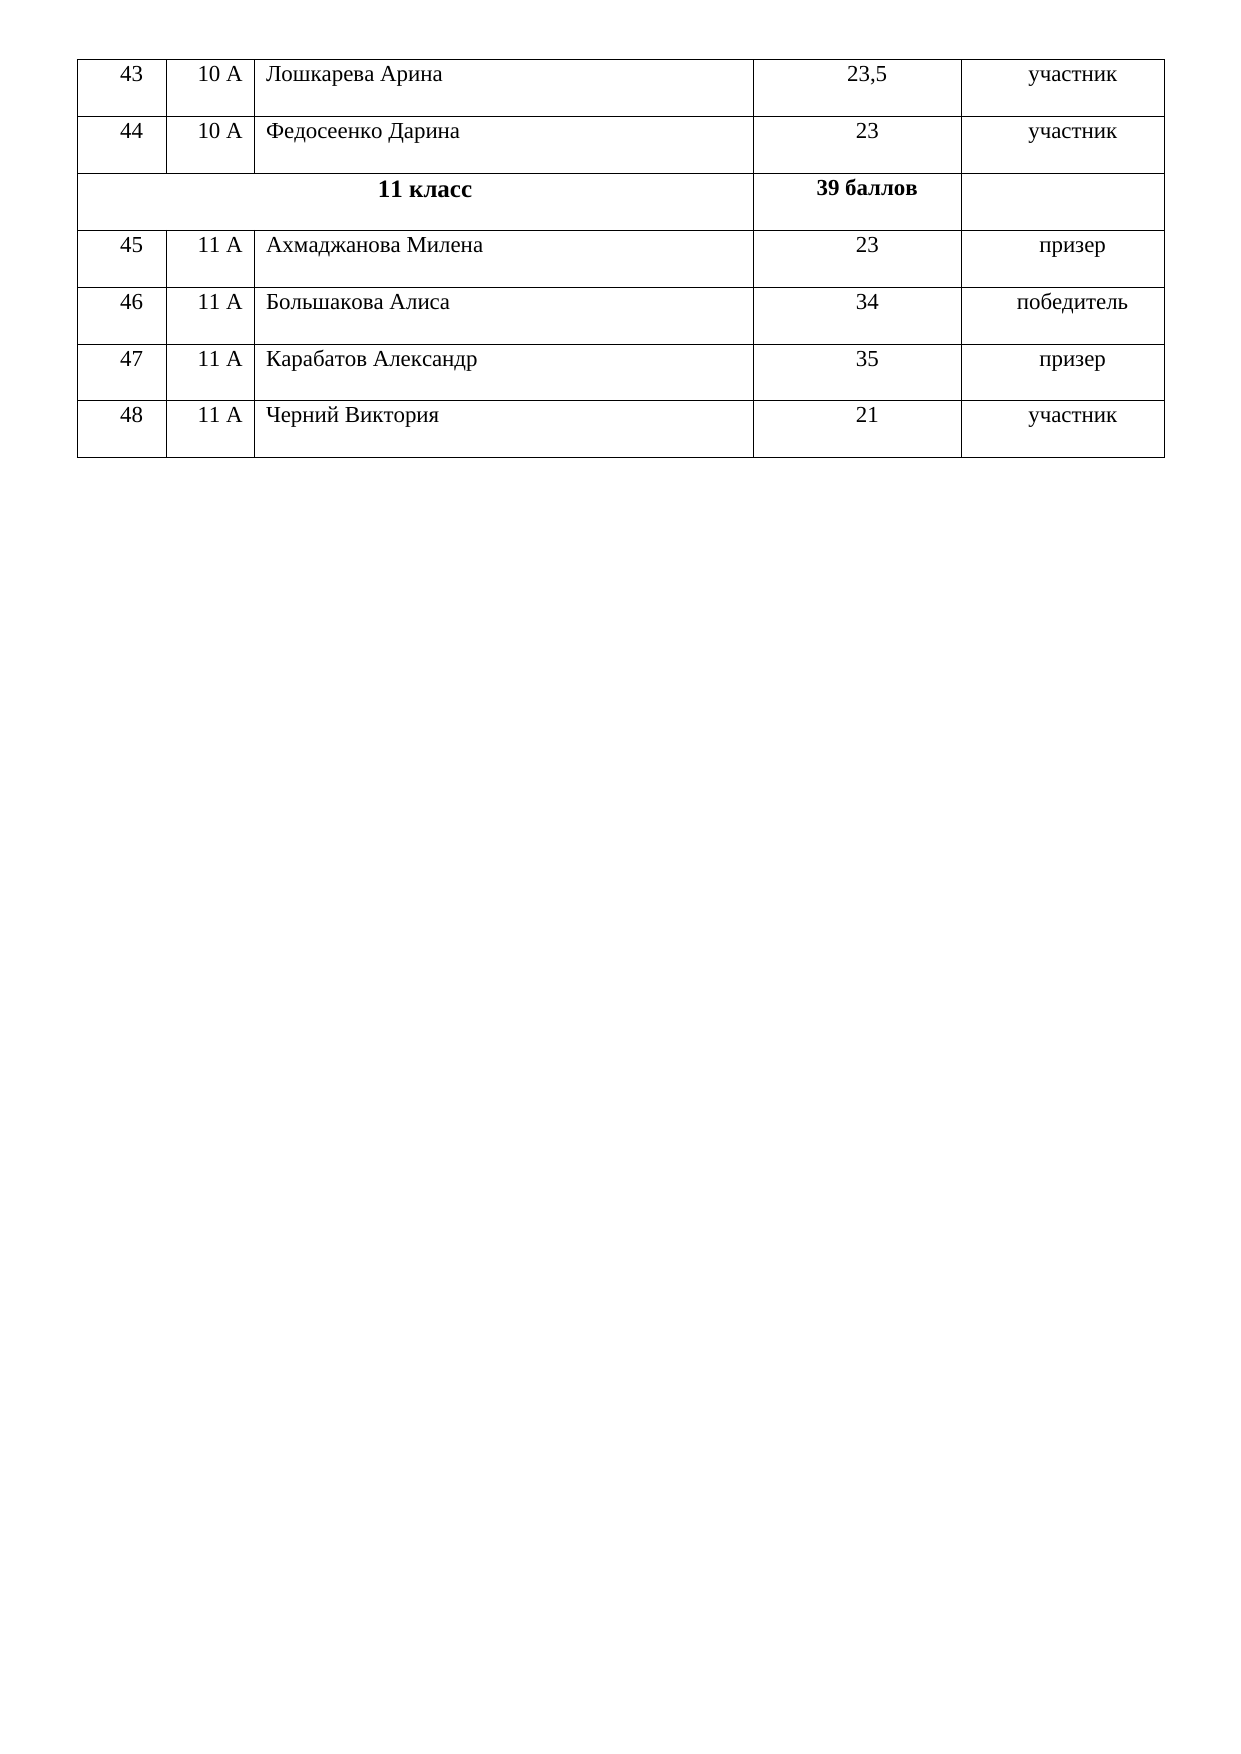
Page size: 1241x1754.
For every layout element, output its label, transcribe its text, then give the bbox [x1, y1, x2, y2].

table_cell участник [962, 60, 1164, 116]
table_cell 11 класс [78, 174, 753, 230]
table_cell 43 [78, 60, 166, 116]
table_cell Федосеенко Дарина [255, 117, 753, 173]
table_cell 11 А [167, 231, 254, 287]
table_cell 39 баллов [754, 174, 961, 230]
table_cell участник [962, 117, 1164, 173]
table_cell призер [962, 345, 1164, 400]
table_cell Лошкарева Арина [255, 60, 753, 116]
table_cell 23,5 [754, 60, 961, 116]
table_cell Большакова Алиса [255, 288, 753, 343]
table_cell 10 А [167, 60, 254, 116]
table_cell призер [962, 231, 1164, 287]
table_cell 47 [78, 345, 166, 400]
table_cell 11 А [167, 401, 254, 457]
table_cell Черний Виктория [255, 401, 753, 457]
table_cell 35 [754, 345, 961, 400]
table_cell Карабатов Александр [255, 345, 753, 400]
table_cell 45 [78, 231, 166, 287]
table_cell [962, 174, 1164, 230]
table_cell 23 [754, 231, 961, 287]
table_cell 48 [78, 401, 166, 457]
table_cell Ахмаджанова Милена [255, 231, 753, 287]
table_cell 11 А [167, 288, 254, 343]
table_cell 11 А [167, 345, 254, 400]
table_cell 44 [78, 117, 166, 173]
table_cell победитель [962, 288, 1164, 343]
table_cell 34 [754, 288, 961, 343]
table_cell 21 [754, 401, 961, 457]
table_cell 46 [78, 288, 166, 343]
table_cell 23 [754, 117, 961, 173]
table_cell участник [962, 401, 1164, 457]
table_cell 10 А [167, 117, 254, 173]
